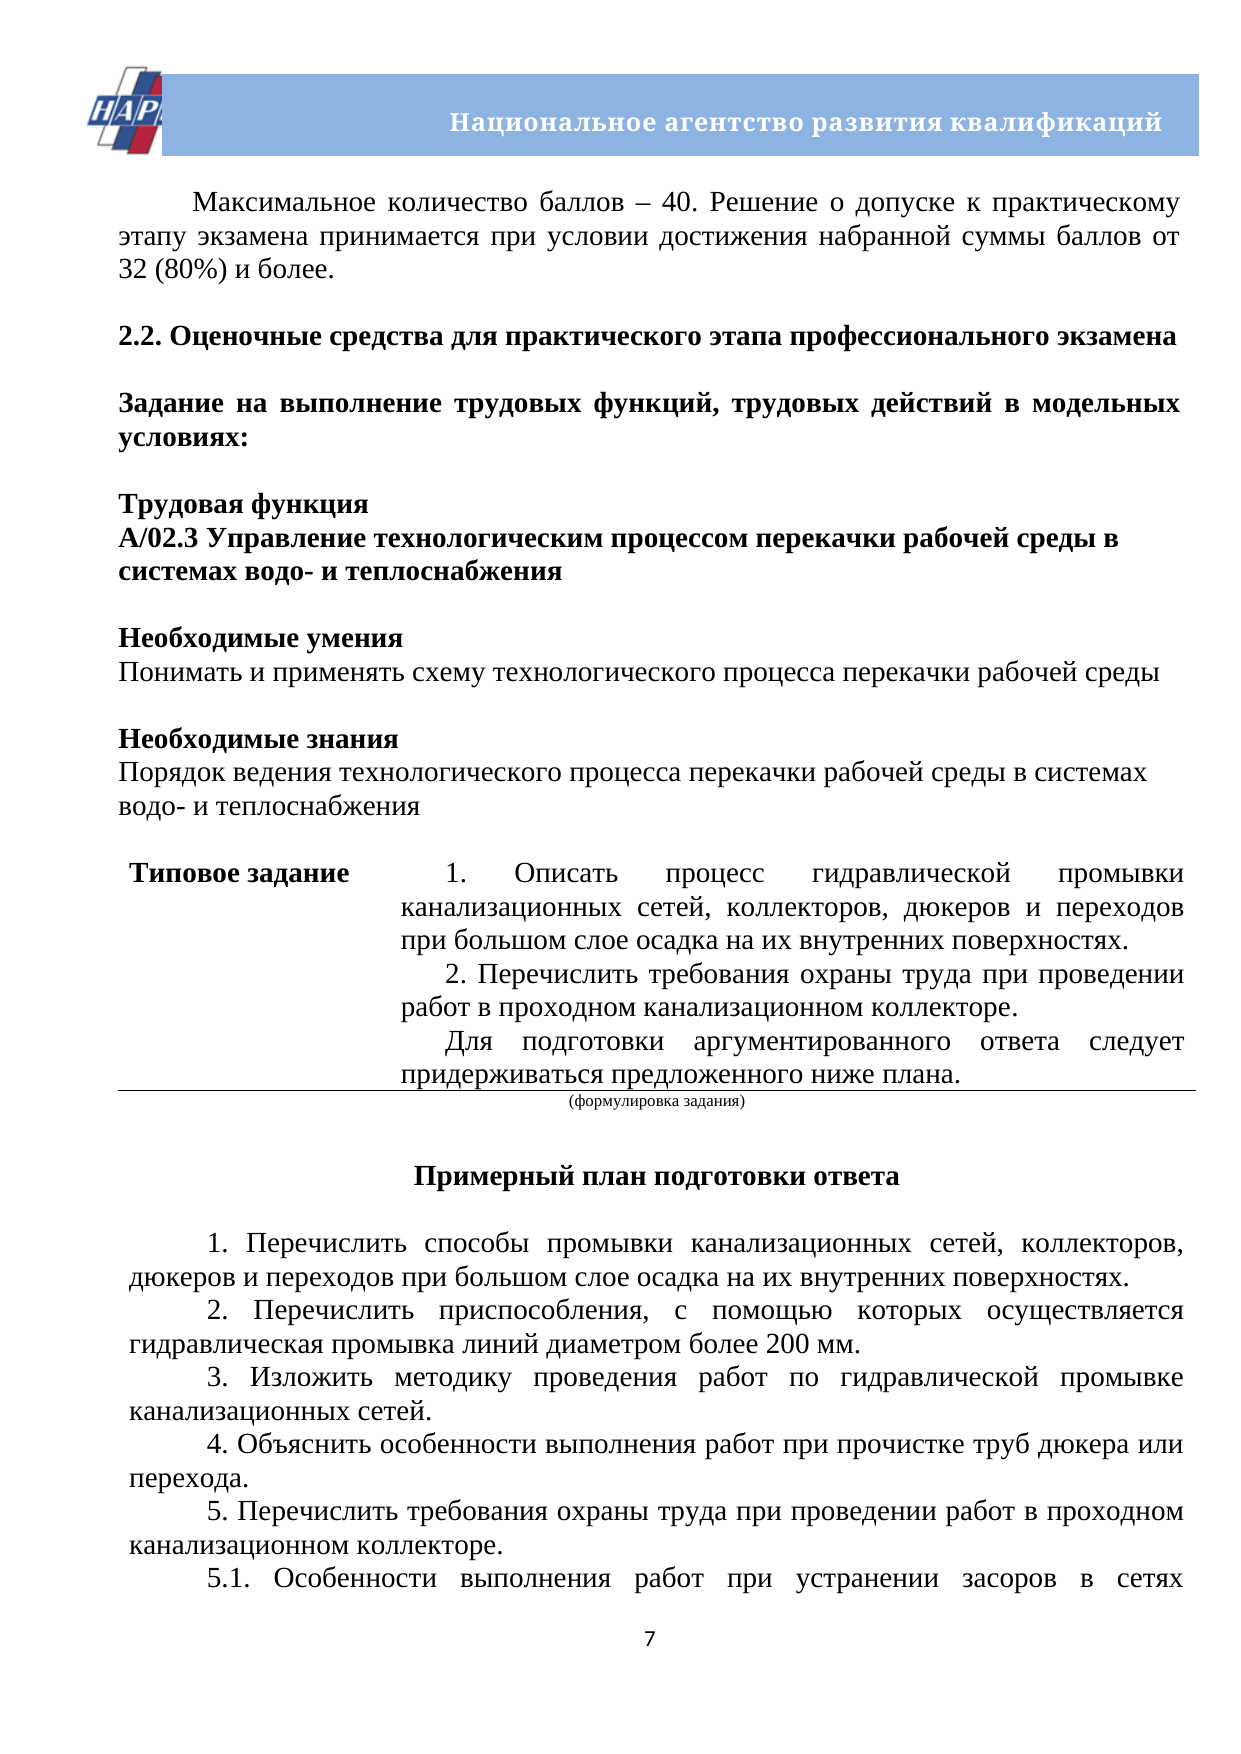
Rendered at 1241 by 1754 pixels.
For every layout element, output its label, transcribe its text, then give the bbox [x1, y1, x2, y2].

text Необходимые умения [118, 620, 1181, 654]
text Порядок ведения технологического процесса перекачки рабочей среды в системах водо- и теплоснабжения [118, 754, 1181, 822]
text Задание на выполнение трудовых функций, трудовых действий в модельных условиях: [118, 386, 1181, 453]
text A/02.3 Управление технологическим процессом перекачки рабочей среды в системах водо- и теплоснабжения [118, 520, 1181, 587]
text Трудовая функция [118, 486, 1181, 520]
text Необходимые знания [118, 721, 1181, 754]
text 2.2. Оценочные средства для практического этапа профессионального экзамена [118, 318, 1181, 352]
text Понимать и применять схему технологического процесса перекачки рабочей среды [118, 654, 1181, 687]
table_cell (формулировка задания) [118, 1091, 1196, 1124]
table_header 1. Описать процесс гидравлической промывки канализационных сетей, коллекторов, дюкеров и переходов при большом слое осадка на их внутренних поверхностях. 2. Перечислить требования охраны труда при проведении работ в проходном канализационном коллекторе. Для подготовки аргументированного ответа следует придерживаться предложенного ниже плана. [399, 822, 1196, 1090]
picture [85, 62, 193, 161]
text Максимальное количество баллов – 40. Решение о допуске к практическому этапу экзамена принимается при условии достижения набранной суммы баллов от 32 (80%) и более. [118, 184, 1181, 285]
table_header Типовое задание [118, 822, 399, 1090]
